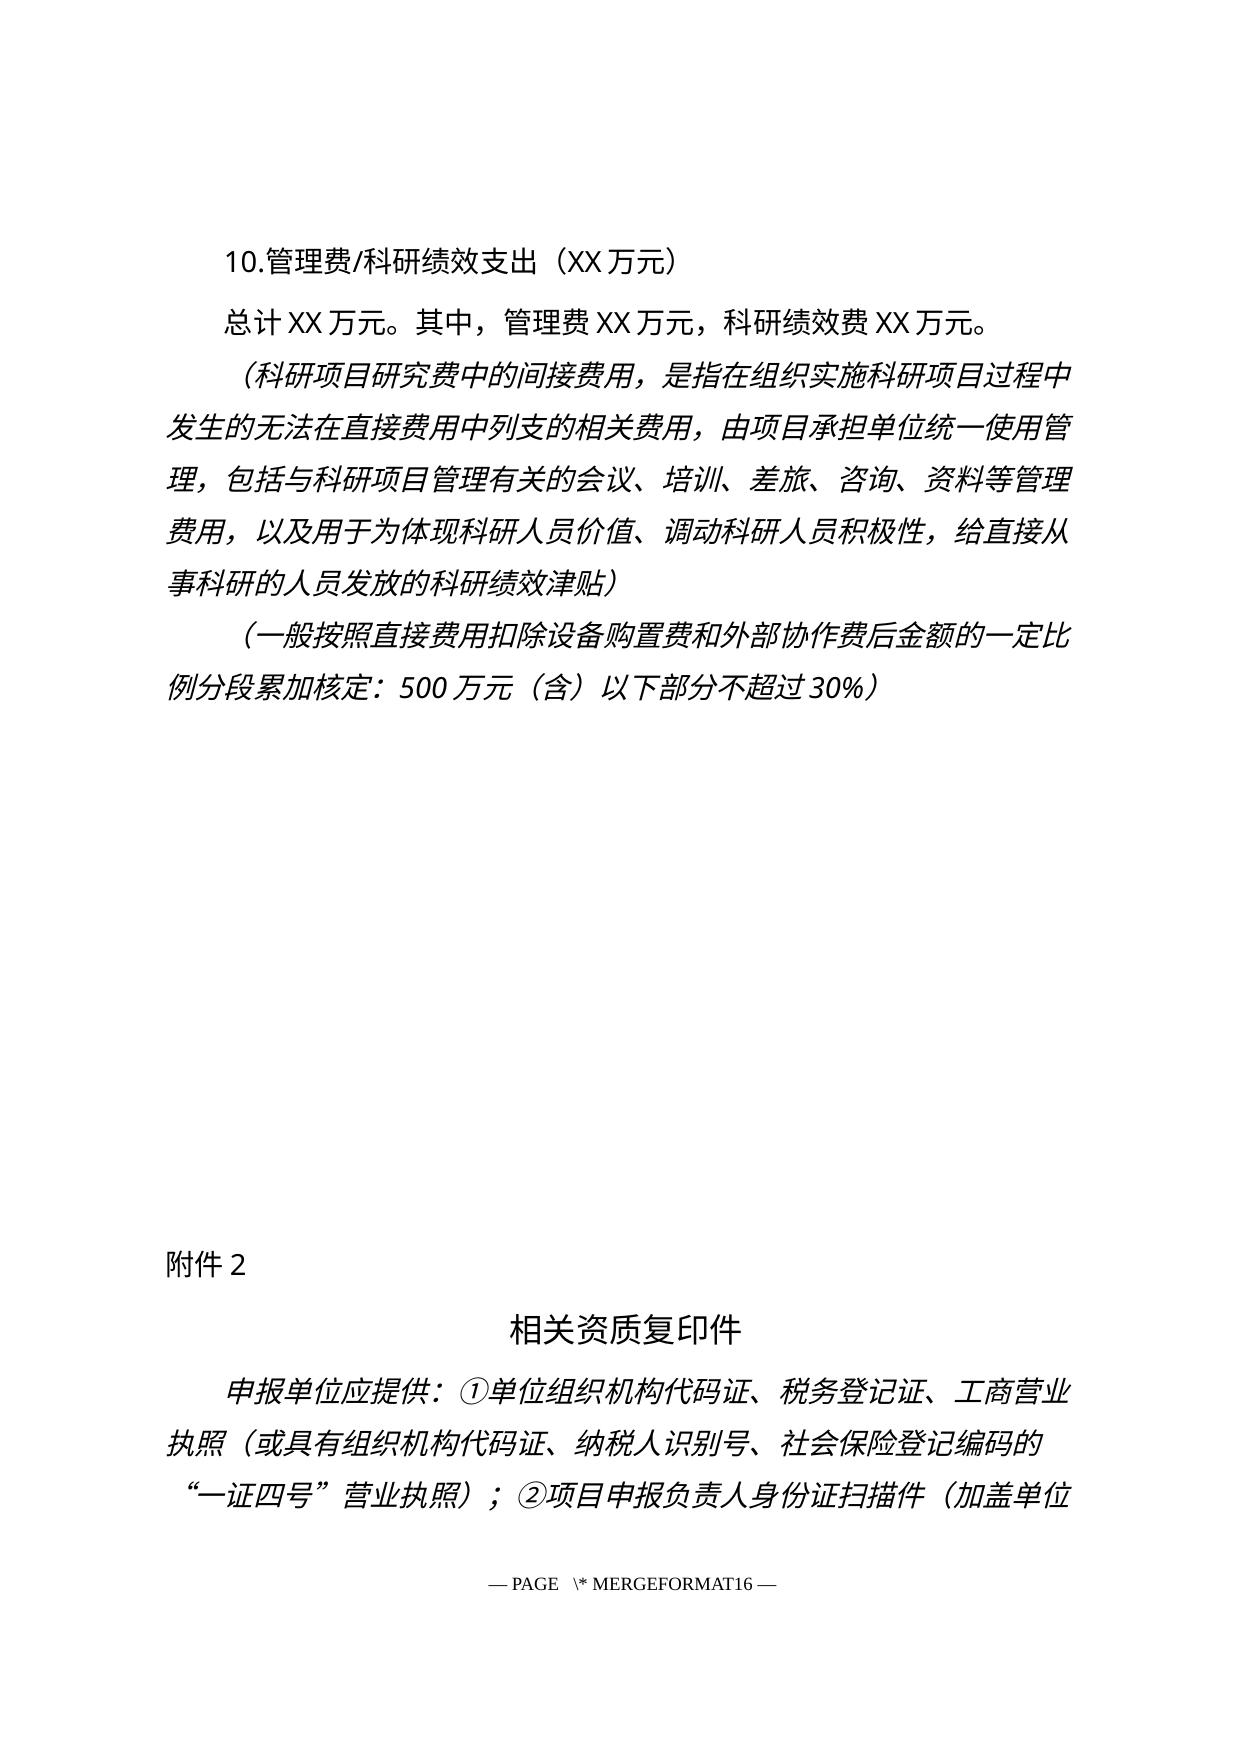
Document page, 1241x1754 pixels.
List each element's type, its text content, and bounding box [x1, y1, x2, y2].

list （科研项目研究费中的间接费用，是指在组织实施科研项目过程中发生的无法在直接费用中列支的相关费用，由项目承担单位统一使用管理，包括与科研项目管理有关的会议、培训、差旅、咨询、资料等管理费用，以及用于为体现科研人员价值、调动科研人员积极性，给直接从事科研的人员发放的科研绩效津贴） [165, 344, 1087, 605]
list （一般按照直接费用扣除设备购置费和外部协作费后金额的一定比例分段累加核定：500万元（含）以下部分不超过30%） [165, 605, 1087, 709]
text 10.管理费/科研绩效支出（XX万元） [165, 227, 1087, 292]
text 附件2 [165, 1230, 1087, 1295]
text 相关资质复印件 [165, 1295, 1087, 1361]
list 总计XX万元。其中，管理费XX万元，科研绩效费XX万元。 [165, 292, 1087, 344]
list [165, 1361, 1087, 1517]
